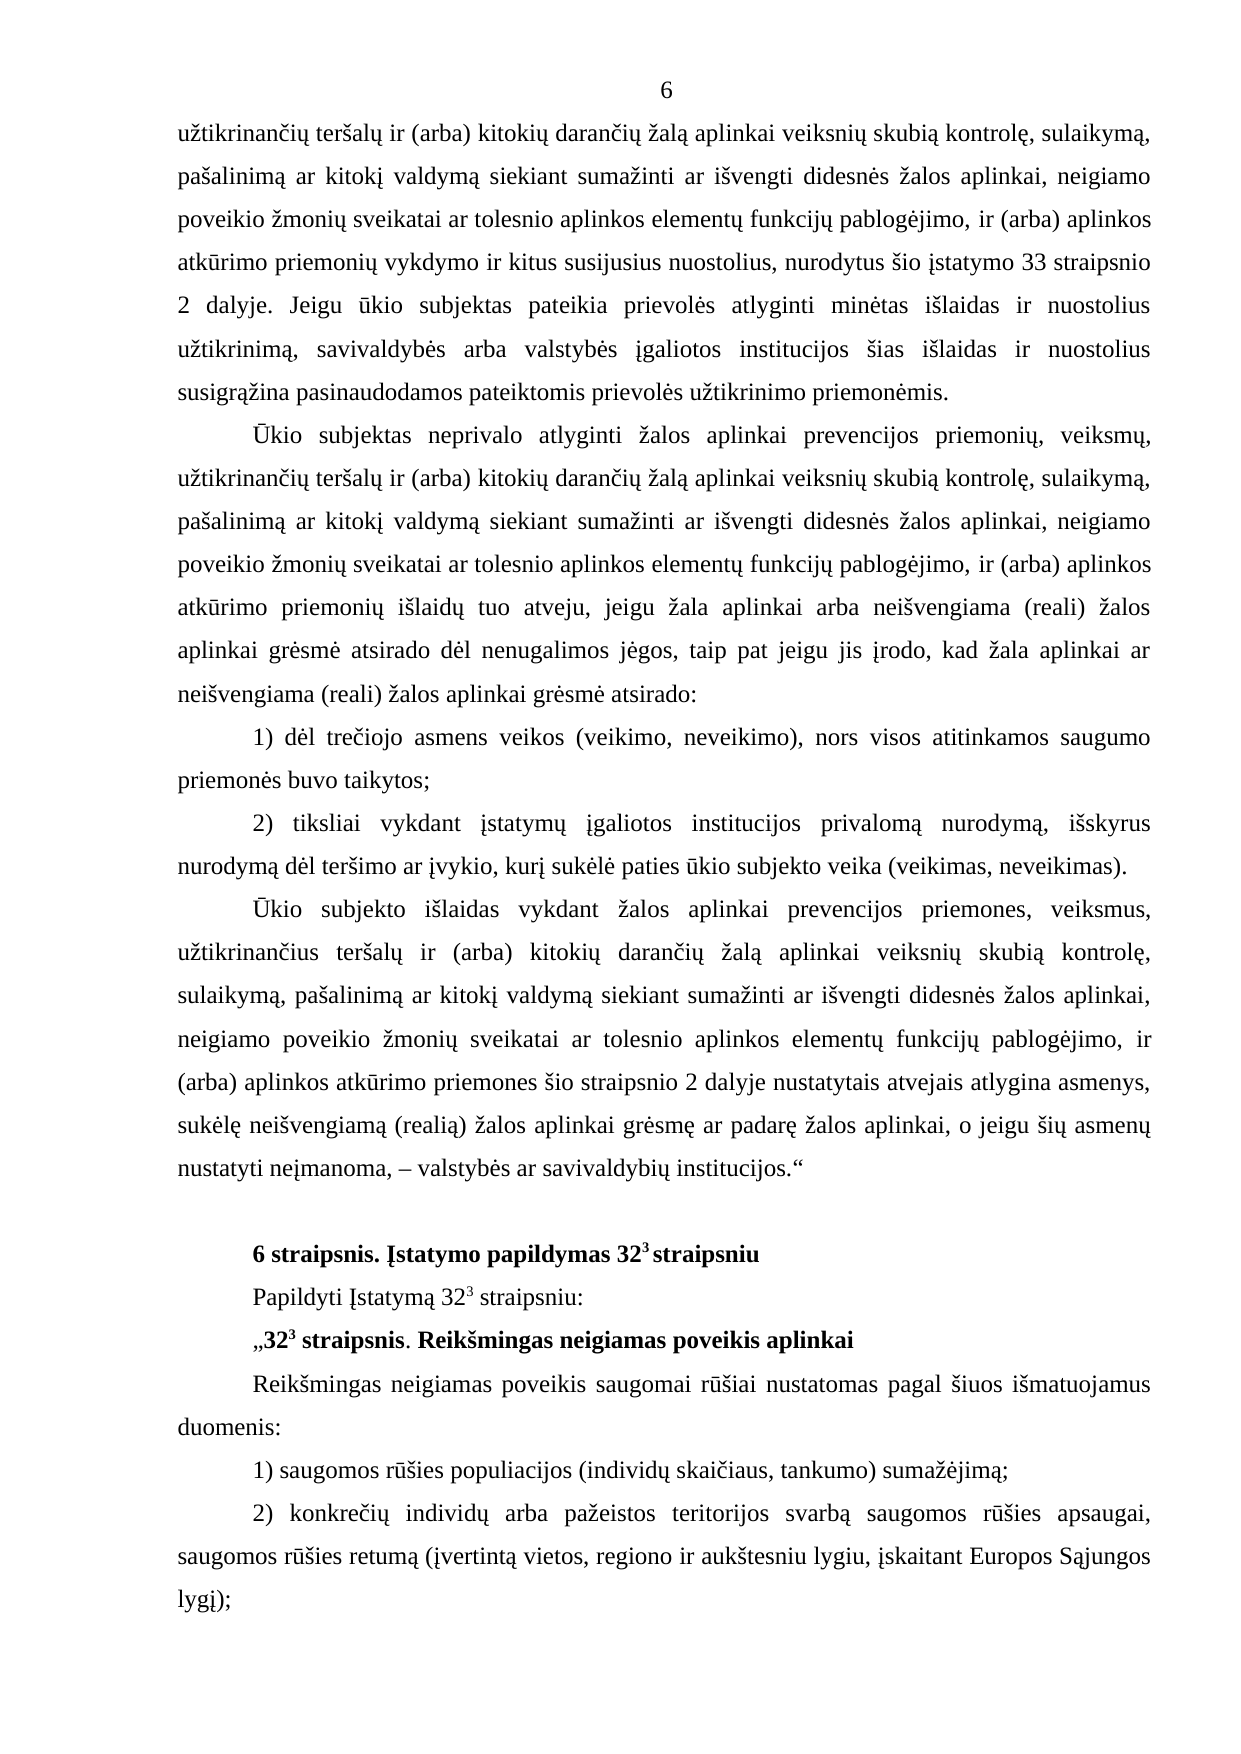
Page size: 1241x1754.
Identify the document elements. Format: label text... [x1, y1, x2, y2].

text Ūkio subjekto išlaidas vykdant žalos aplinkai prevencijos priemones, veiksmus, užtikrinančius teršalų ir (arba) kitokių darančių žalą aplinkai veiksnių skubią kontrolę, sulaikymą, pašalinimą ar kitokį valdymą siekiant sumažinti ar išvengti didesnės žalos aplinkai, neigiamo poveikio žmonių sveikatai ar tolesnio aplinkos elementų funkcijų pablogėjimo, ir (arba) aplinkos atkūrimo priemones šio straipsnio 2 dalyje nustatytais atvejais atlygina asmenys, sukėlę neišvengiamą (realią) žalos aplinkai grėsmę ar padarę žalos aplinkai, o jeigu šių asmenų nustatyti neįmanoma, – valstybės ar savivaldybių institucijos.“ [177, 894, 1152, 1182]
text Ūkio subjektas neprivalo atlyginti žalos aplinkai prevencijos priemonių, veiksmų, užtikrinančių teršalų ir (arba) kitokių darančių žalą aplinkai veiksnių skubią kontrolę, sulaikymą, pašalinimą ar kitokį valdymą siekiant sumažinti ar išvengti didesnės žalos aplinkai, neigiamo poveikio žmonių sveikatai ar tolesnio aplinkos elementų funkcijų pablogėjimo, ir (arba) aplinkos atkūrimo priemonių išlaidų tuo atveju, jeigu žala aplinkai arba neišvengiama (reali) žalos aplinkai grėsmė atsirado dėl nenugalimos jėgos, taip pat jeigu jis įrodo, kad žala aplinkai ar neišvengiama (reali) žalos aplinkai grėsmė atsirado: [177, 420, 1152, 707]
text 1) dėl trečiojo asmens veikos (veikimo, neveikimo), nors visos atitinkamos saugumo priemonės buvo taikytos; [177, 722, 1152, 794]
text 2) tiksliai vykdant įstatymų įgaliotos institucijos privalomą nurodymą, išskyrus nurodymą dėl teršimo ar įvykio, kurį sukėlė paties ūkio subjekto veika (veikimas, neveikimas). [177, 808, 1152, 880]
text Reikšmingas neigiamas poveikis saugomai rūšiai nustatomas pagal šiuos išmatuojamus duomenis: [177, 1369, 1152, 1441]
text „323 straipsnis. Reikšmingas neigiamas poveikis aplinkai [177, 1326, 1152, 1354]
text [177, 118, 1152, 406]
text 2) konkrečių individų arba pažeistos teritorijos svarbą saugomos rūšies apsaugai, saugomos rūšies retumą (įvertintą vietos, regiono ir aukštesniu lygiu, įskaitant Europos Sąjungos lygį); [177, 1498, 1152, 1613]
text 1) saugomos rūšies populiacijos (individų skaičiaus, tankumo) sumažėjimą; [177, 1455, 1152, 1484]
text 6 straipsnis. Įstatymo papildymas 323 straipsniu [177, 1239, 1152, 1268]
text Papildyti Įstatymą 323 straipsniu: [177, 1282, 1152, 1311]
